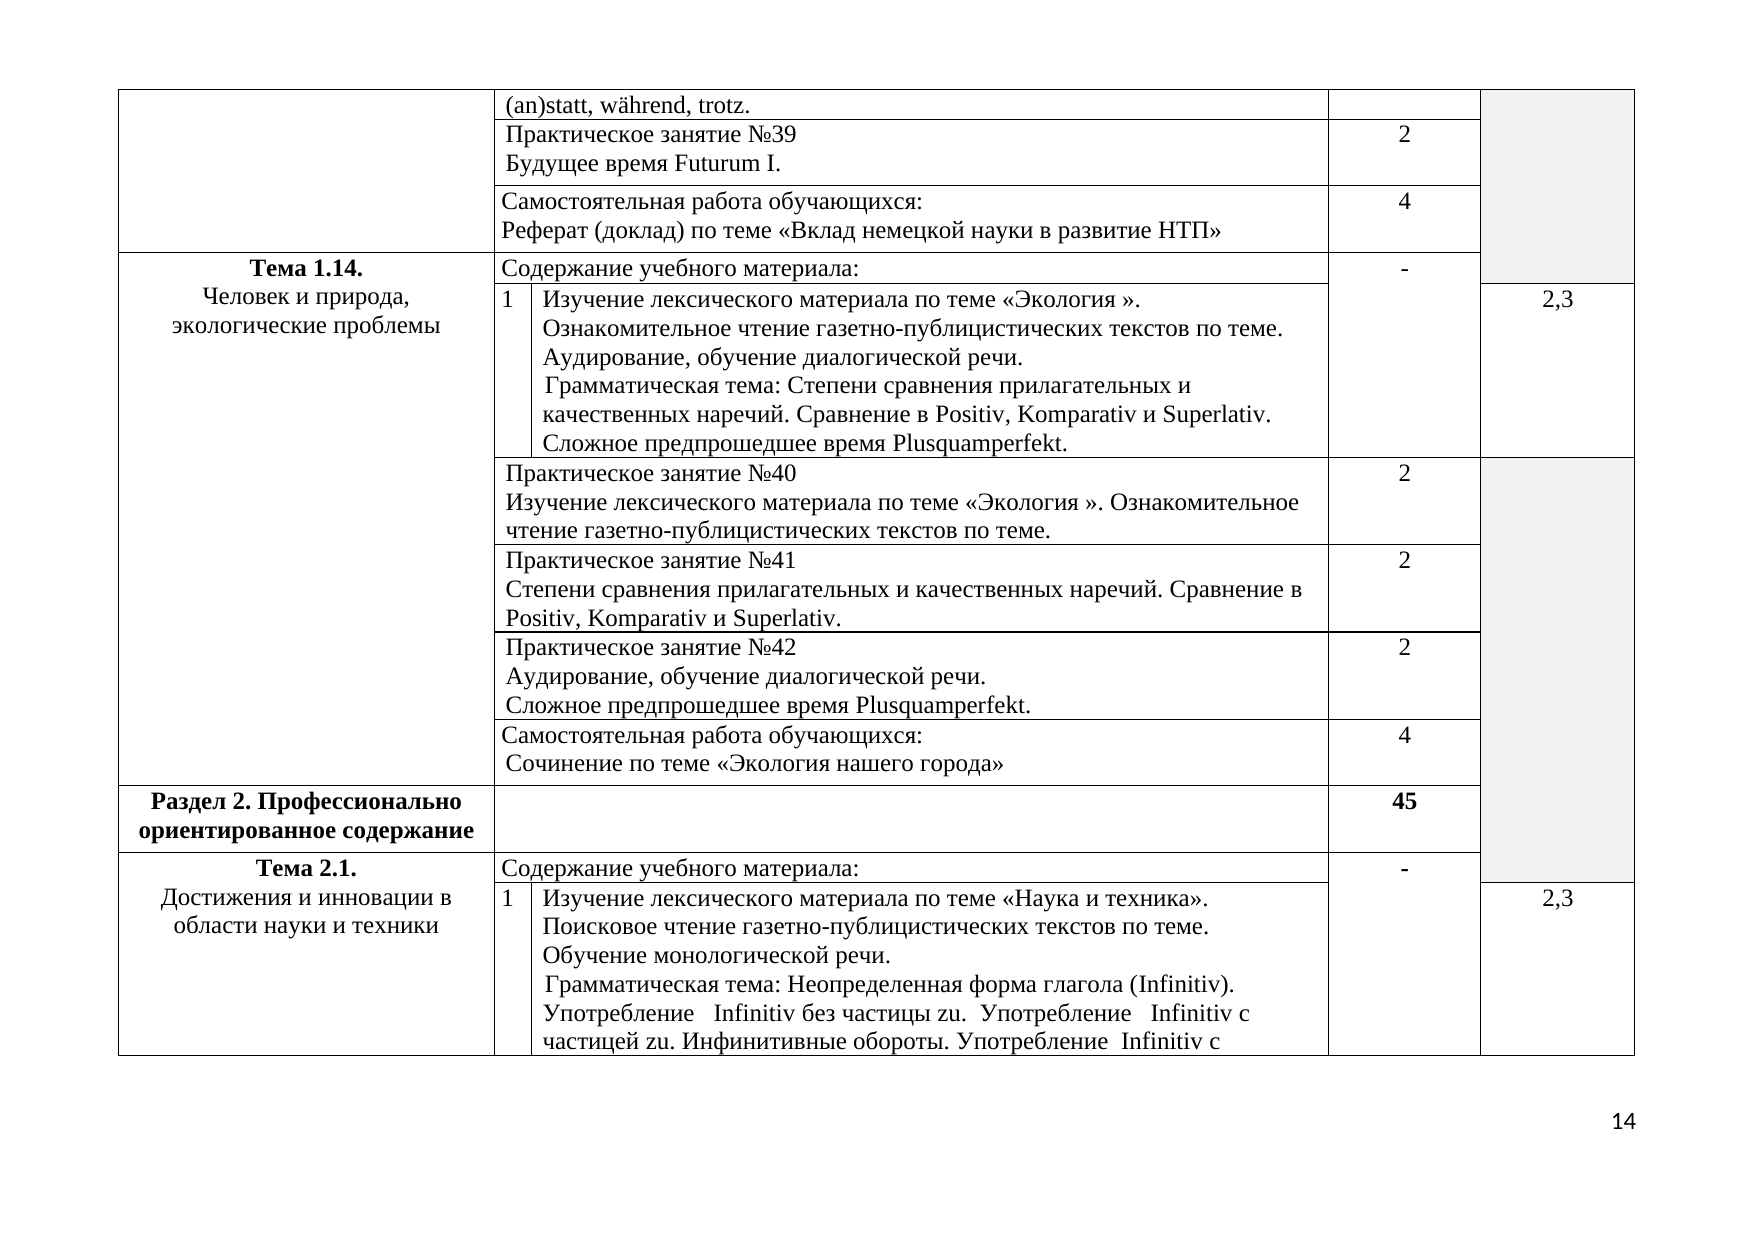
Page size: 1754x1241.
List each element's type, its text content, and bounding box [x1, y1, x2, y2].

table_cell Тема 1.14. Человек и природа, экологические проблемы [119, 253, 494, 785]
table_cell - [1329, 253, 1480, 457]
table_cell Практическое занятие №39 Будущее время Futurum I. [495, 120, 1328, 185]
table_cell 2 [1329, 120, 1480, 185]
table_cell 2,3 [1481, 284, 1634, 457]
table_cell 4 [1329, 186, 1480, 252]
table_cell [532, 883, 1328, 1055]
table_cell 1 [495, 883, 531, 1055]
table_cell 2 [1329, 458, 1480, 544]
table_cell Самостоятельная работа обучающихся: Реферат (доклад) по теме «Вклад немецкой науки в развитие НТП» [495, 186, 1328, 252]
table_cell Практическое занятие №40 Изучение лексического материала по теме «Экология ». Ознакомительное чтение газетно-публицистических текстов по теме. [495, 458, 1328, 544]
table_cell 2 [1329, 633, 1480, 719]
table_cell Раздел 2. Профессионально ориентированное содержание [119, 786, 494, 852]
table_cell 4 [1329, 720, 1480, 785]
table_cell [495, 90, 1328, 118]
table_cell 2 [1329, 545, 1480, 631]
table_cell [1481, 458, 1634, 882]
table_cell Изучение лексического материала по теме «Экология ». Ознакомительное чтение газетно-публицистических текстов по теме. Аудирование, обучение диалогической речи. Грамматическая тема: Степени сравнения прилагательных и качественных наречий. Сравнение в Positiv, Komparativ и Superlativ. Сложное предпрошедшее время Plusquamperfekt. [532, 284, 1328, 457]
table_cell - [1329, 853, 1480, 1055]
table_cell 2,3 [1481, 883, 1634, 1055]
table_cell Тема 2.1. Достижения и инновации в области науки и техники [119, 853, 494, 1055]
table_cell 1 [495, 284, 531, 457]
table_cell Содержание учебного материала: [495, 253, 1328, 283]
table_cell Практическое занятие №41 Степени сравнения прилагательных и качественных наречий. Сравнение в Positiv, Komparativ и Superlativ. [495, 545, 1328, 631]
table_cell Содержание учебного материала: [495, 853, 1328, 882]
table_cell Самостоятельная работа обучающихся: Сочинение по теме «Экология нашего города» [495, 720, 1328, 785]
table_cell 45 [1329, 786, 1480, 852]
table_cell 2 [1329, 90, 1480, 118]
table_cell [495, 786, 1328, 852]
table_cell Практическое занятие №42 Аудирование, обучение диалогической речи. Сложное предпрошедшее время Plusquamperfekt. [495, 633, 1328, 719]
